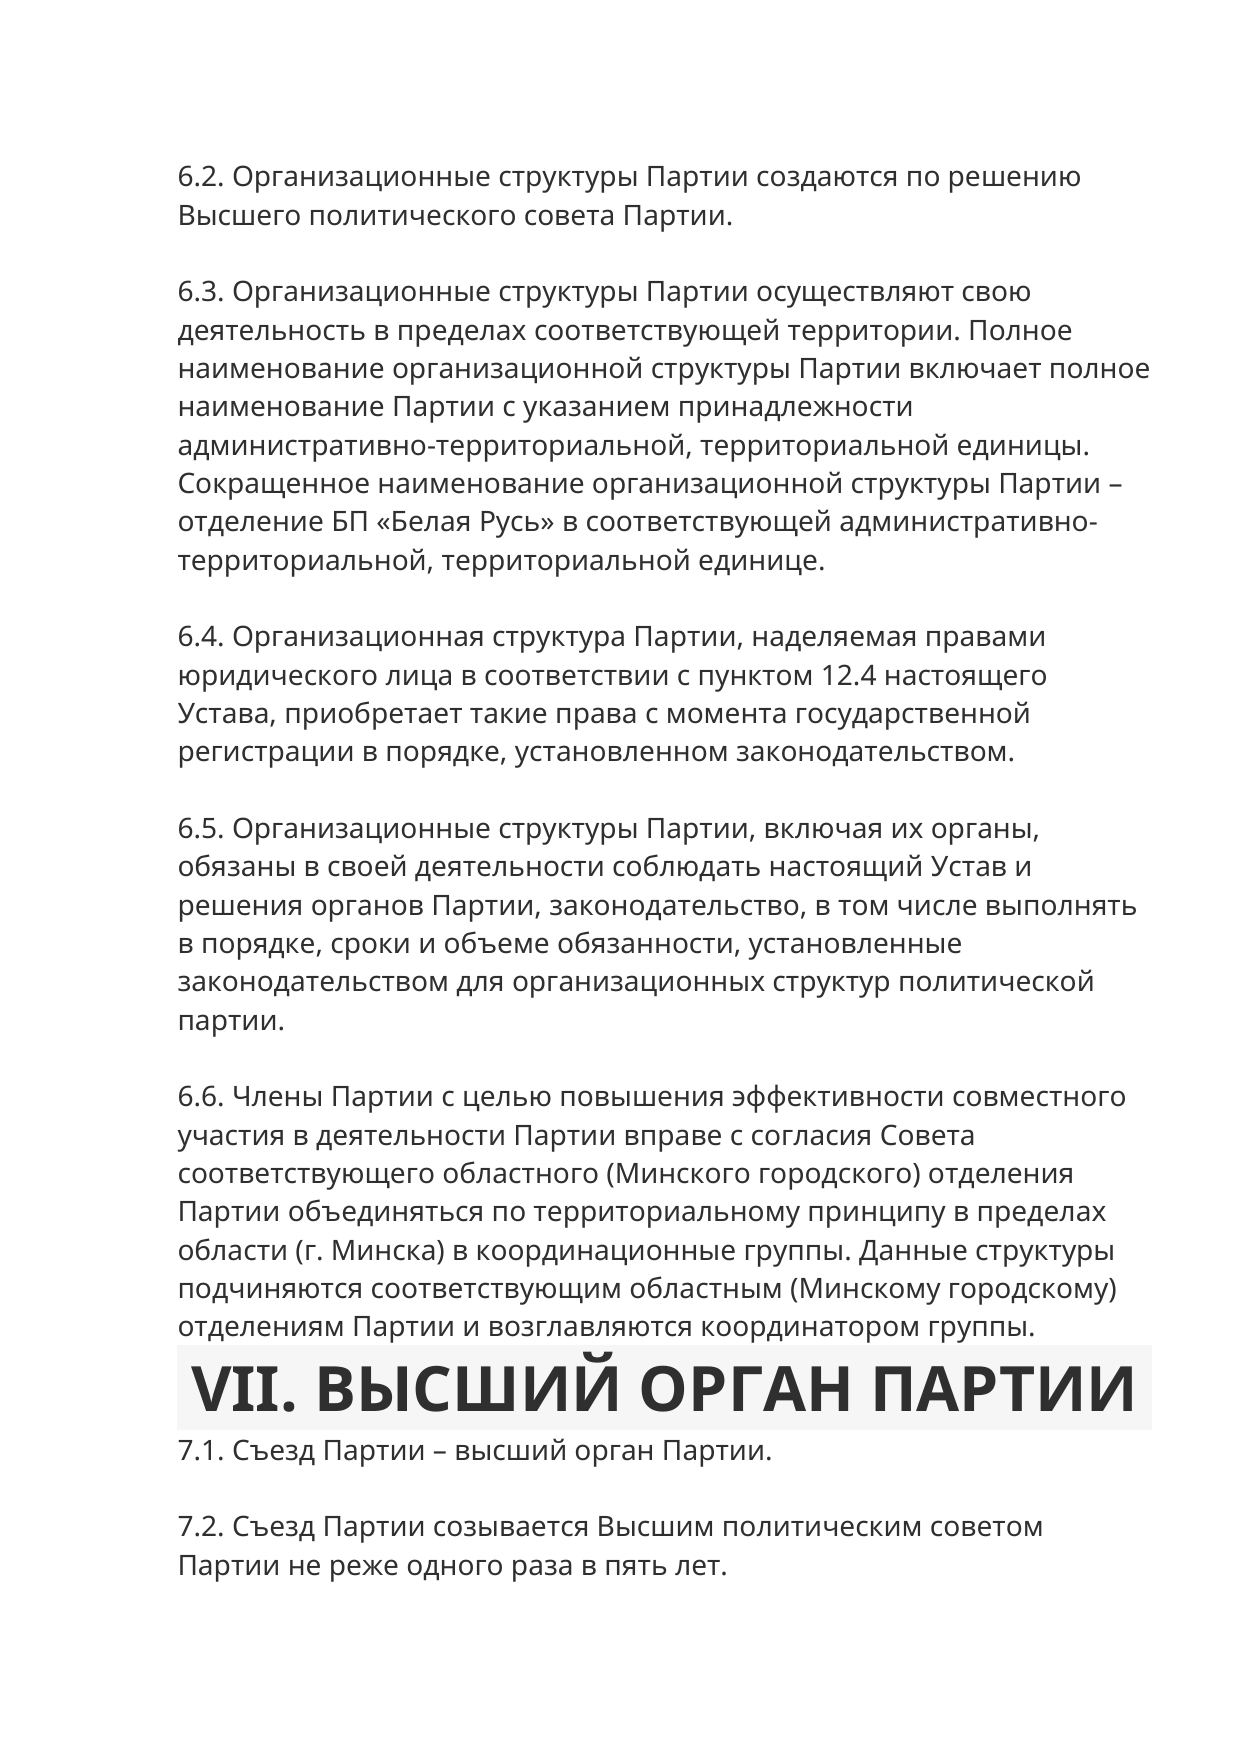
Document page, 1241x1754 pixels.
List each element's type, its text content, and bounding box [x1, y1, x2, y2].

text VII. ВЫСШИЙ ОРГАН ПАРТИИ [177, 1345, 1152, 1430]
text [177, 118, 1152, 1345]
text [177, 1430, 1152, 1622]
